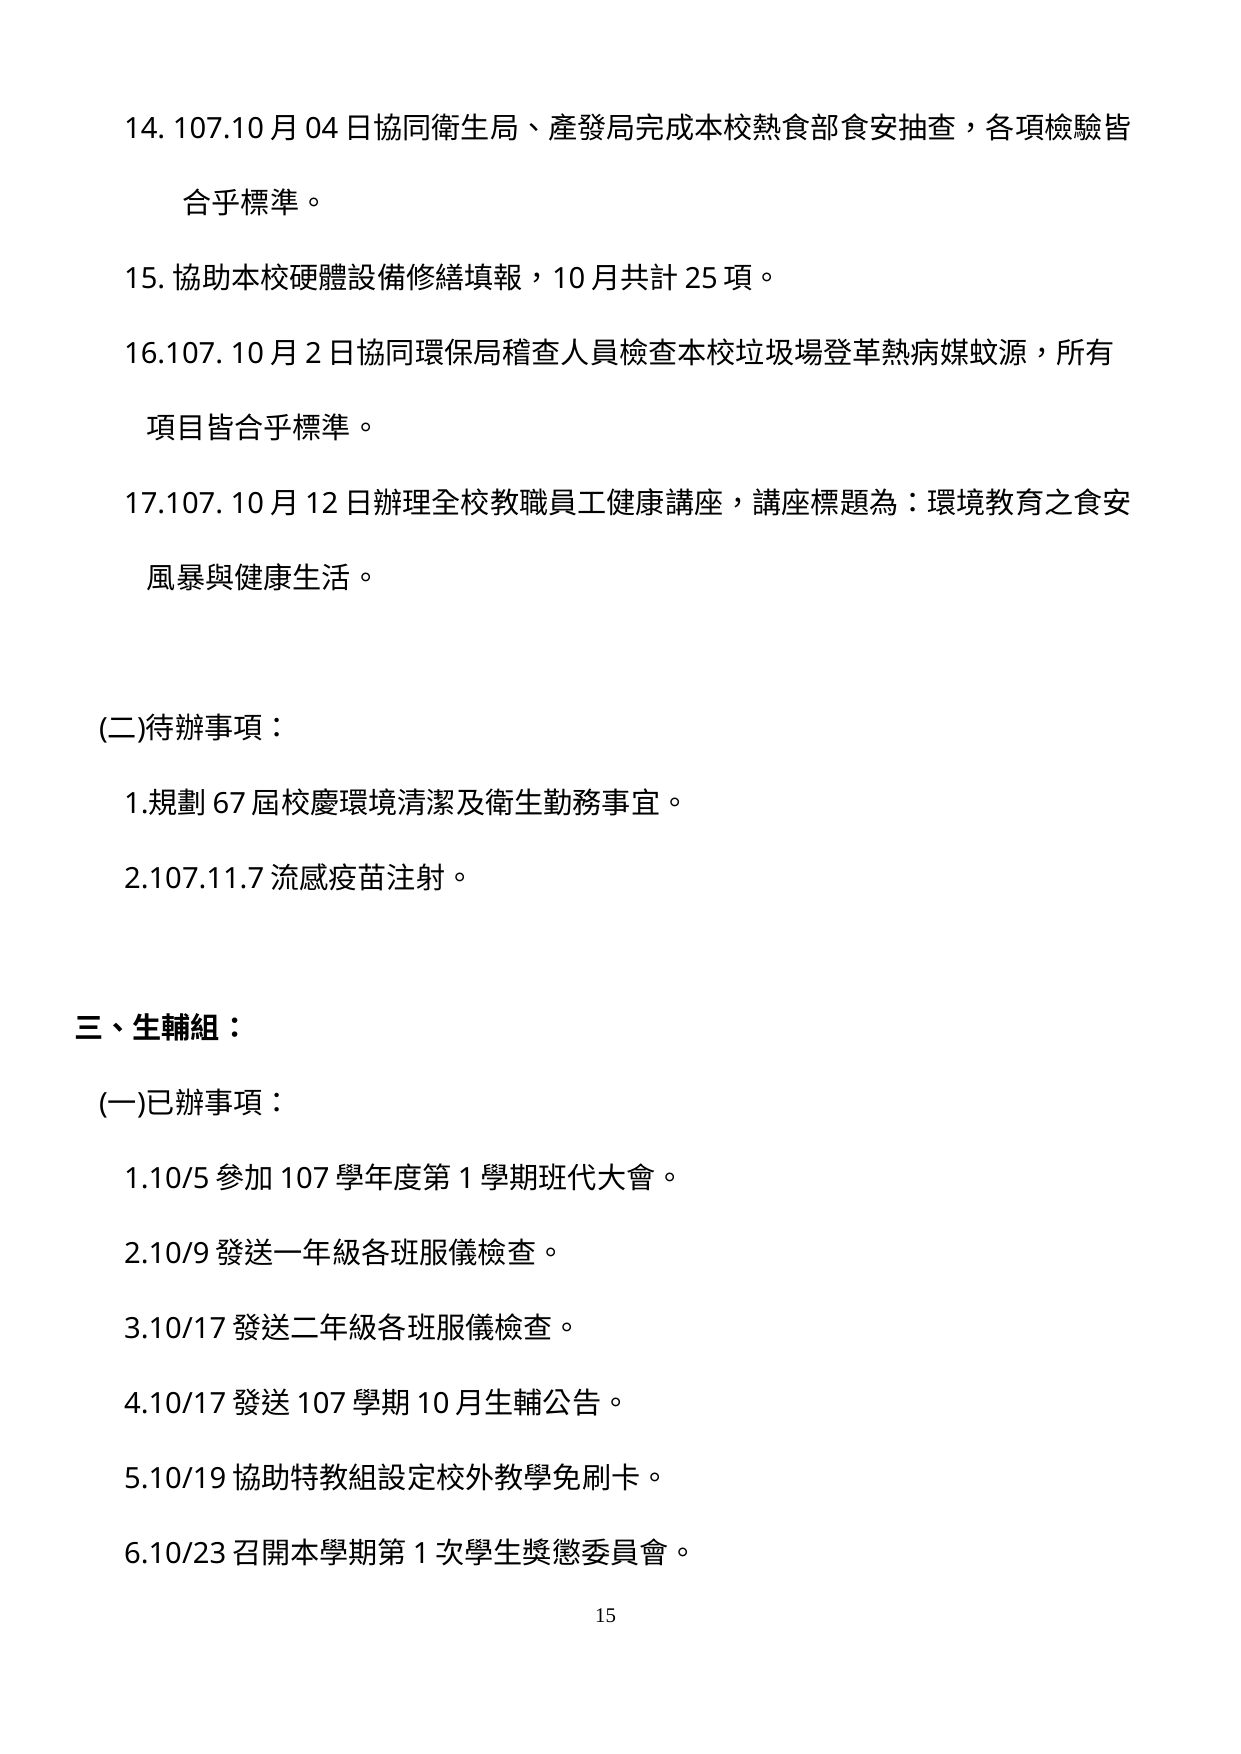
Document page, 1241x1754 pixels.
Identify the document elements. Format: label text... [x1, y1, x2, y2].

text 15. 協助本校硬體設備修繕填報，10月共計25項。 [124, 238, 1137, 313]
text 5.10/19協助特教組設定校外教學免刷卡。 [124, 1438, 1137, 1513]
text 17.107. 10月12日辦理全校教職員工健康講座，講座標題為：環境教育之食安 [124, 463, 1137, 538]
text (一)已辦事項： [99, 1063, 1137, 1138]
text 1.10/5參加107學年度第1學期班代大會。 [124, 1138, 1137, 1213]
text 1.規劃67屆校慶環境清潔及衛生勤務事宜。 [124, 763, 1137, 838]
text 風暴與健康生活。 [124, 538, 1137, 613]
text 4.10/17發送107學期10月生輔公告。 [124, 1363, 1137, 1438]
text 項目皆合乎標準。 [124, 388, 1137, 463]
text 16.107. 10月2日協同環保局稽查人員檢查本校垃圾場登革熱病媒蚊源，所有 [124, 313, 1137, 388]
text 2.107.11.7流感疫苗注射。 [124, 838, 1137, 913]
text 14. 107.10月04日協同衛生局、產發局完成本校熱食部食安抽查，各項檢驗皆合乎標準。 [124, 88, 1137, 238]
text 三、生輔組： [74, 988, 1137, 1063]
text 3.10/17發送二年級各班服儀檢查。 [124, 1288, 1137, 1363]
text 6.10/23召開本學期第1次學生獎懲委員會。 [124, 1513, 1137, 1588]
text (二)待辦事項： [99, 688, 1137, 763]
text 2.10/9發送一年級各班服儀檢查。 [124, 1213, 1137, 1288]
